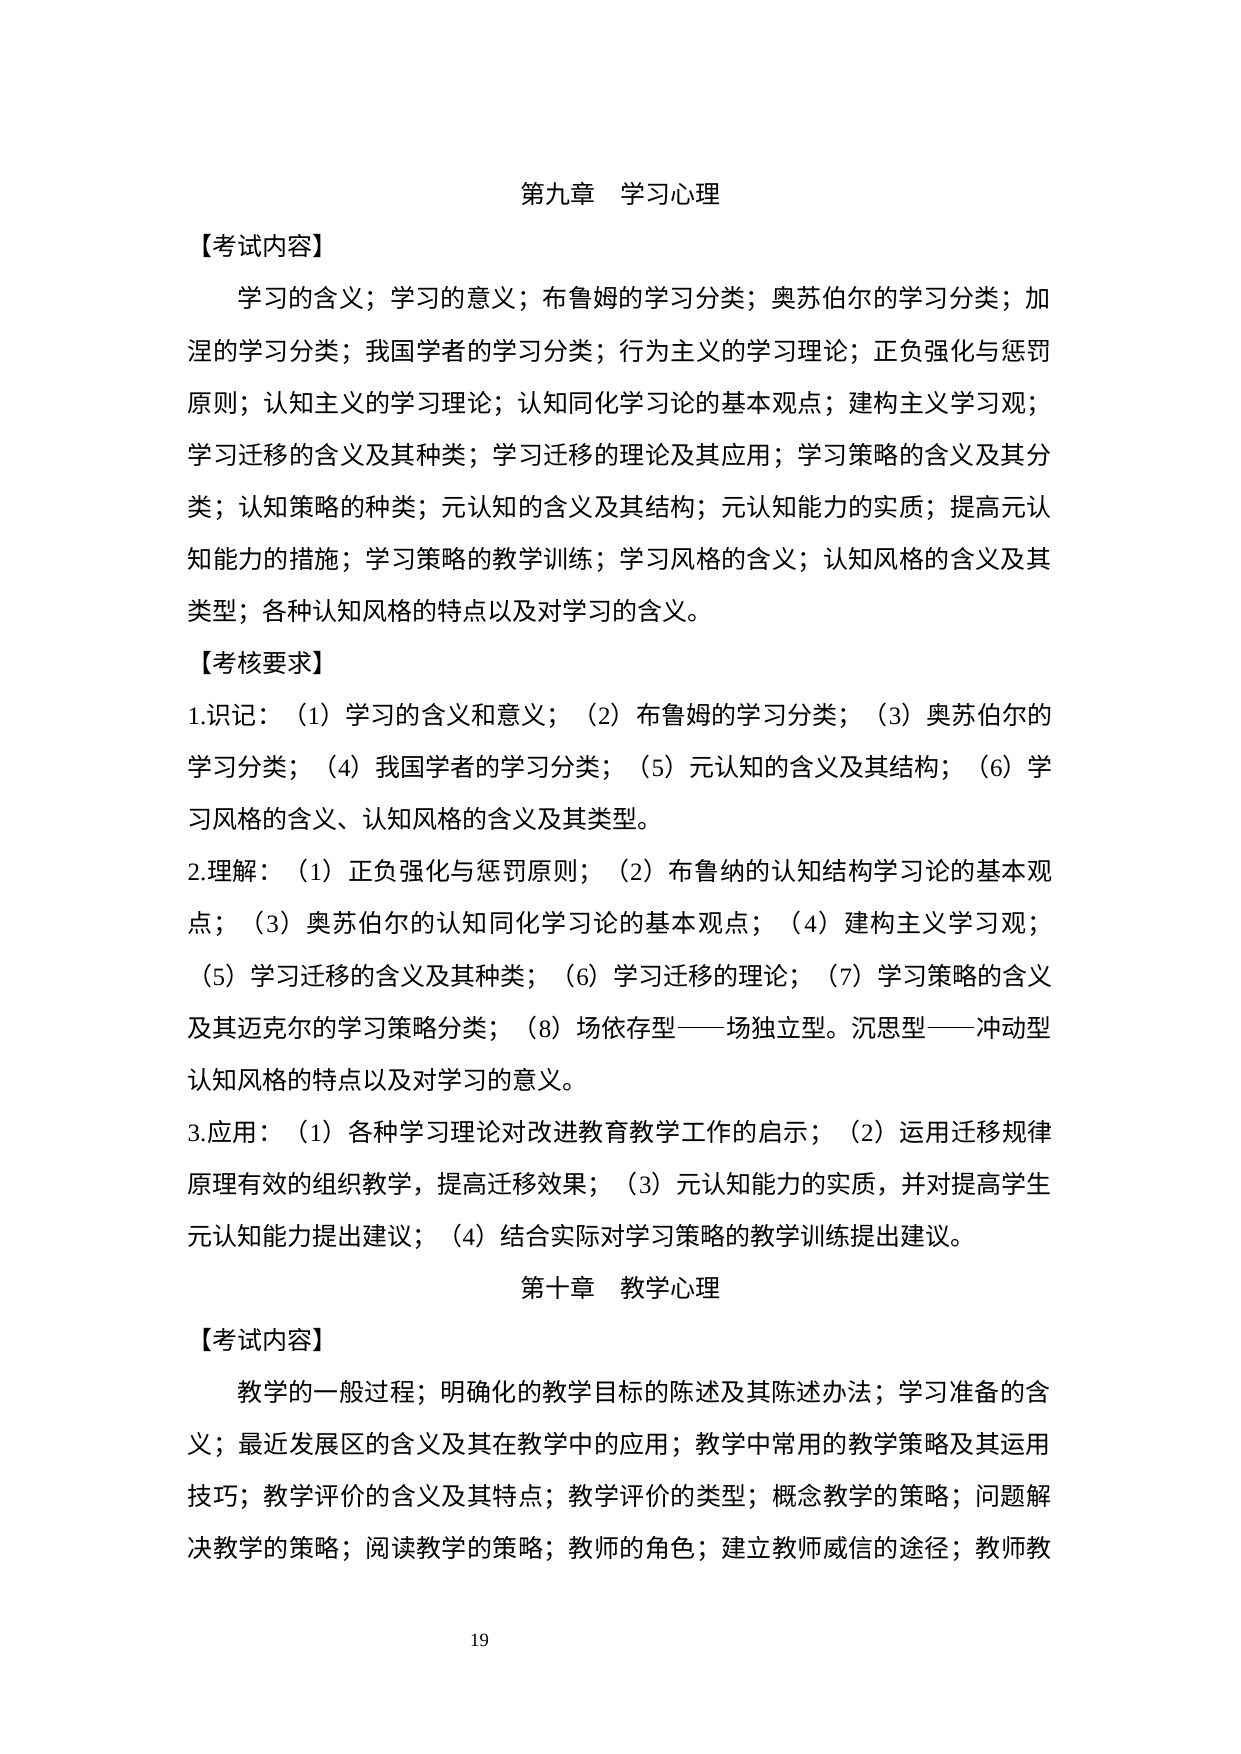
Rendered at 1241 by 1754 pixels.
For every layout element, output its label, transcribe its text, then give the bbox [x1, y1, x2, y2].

text 【考核要求】 [187, 631, 1053, 683]
text 第九章 学习心理 [187, 162, 1053, 214]
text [187, 1360, 1053, 1568]
text 1.识记：（1）学习的含义和意义；（2）布鲁姆的学习分类；（3）奥苏伯尔的学习分类；（4）我国学者的学习分类；（5）元认知的含义及其结构；（6）学习风格的含义、认知风格的含义及其类型。 [187, 683, 1053, 839]
text 第十章 教学心理 [187, 1256, 1053, 1308]
text 3.应用：（1）各种学习理论对改进教育教学工作的启示；（2）运用迁移规律原理有效的组织教学，提高迁移效果；（3）元认知能力的实质，并对提高学生元认知能力提出建议；（4）结合实际对学习策略的教学训练提出建议。 [187, 1099, 1053, 1256]
text 2.理解：（1）正负强化与惩罚原则；（2）布鲁纳的认知结构学习论的基本观点；（3）奥苏伯尔的认知同化学习论的基本观点；（4）建构主义学习观；（5）学习迁移的含义及其种类；（6）学习迁移的理论；（7）学习策略的含义及其迈克尔的学习策略分类；（8）场依存型——场独立型。沉思型——冲动型认知风格的特点以及对学习的意义。 [187, 839, 1053, 1099]
text 【考试内容】 [187, 1308, 1053, 1360]
text 【考试内容】 [187, 214, 1053, 266]
text 学习的含义；学习的意义；布鲁姆的学习分类；奥苏伯尔的学习分类；加涅的学习分类；我国学者的学习分类；行为主义的学习理论；正负强化与惩罚原则；认知主义的学习理论；认知同化学习论的基本观点；建构主义学习观；学习迁移的含义及其种类；学习迁移的理论及其应用；学习策略的含义及其分类；认知策略的种类；元认知的含义及其结构；元认知能力的实质；提高元认知能力的措施；学习策略的教学训练；学习风格的含义；认知风格的含义及其类型；各种认知风格的特点以及对学习的含义。 [187, 266, 1053, 631]
